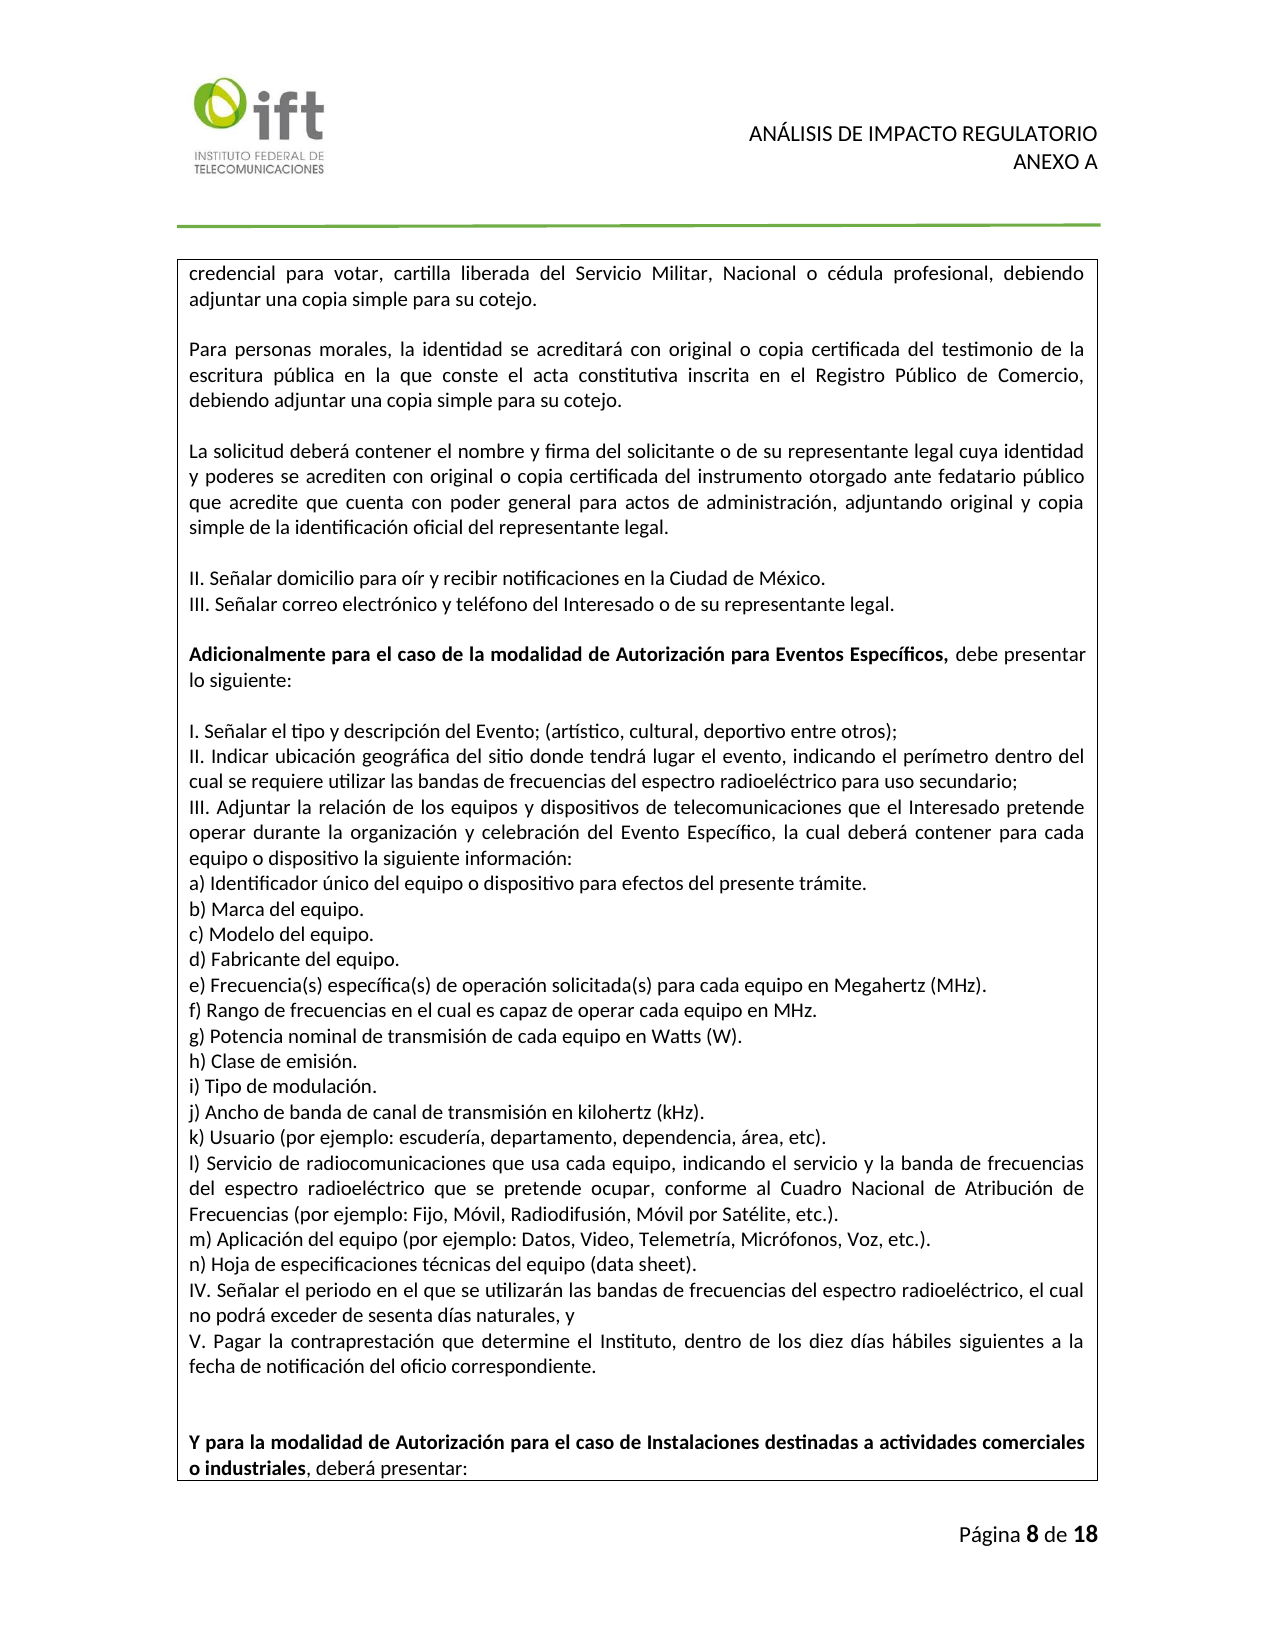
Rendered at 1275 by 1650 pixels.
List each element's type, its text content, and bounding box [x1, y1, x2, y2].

picture [176, 73, 347, 191]
